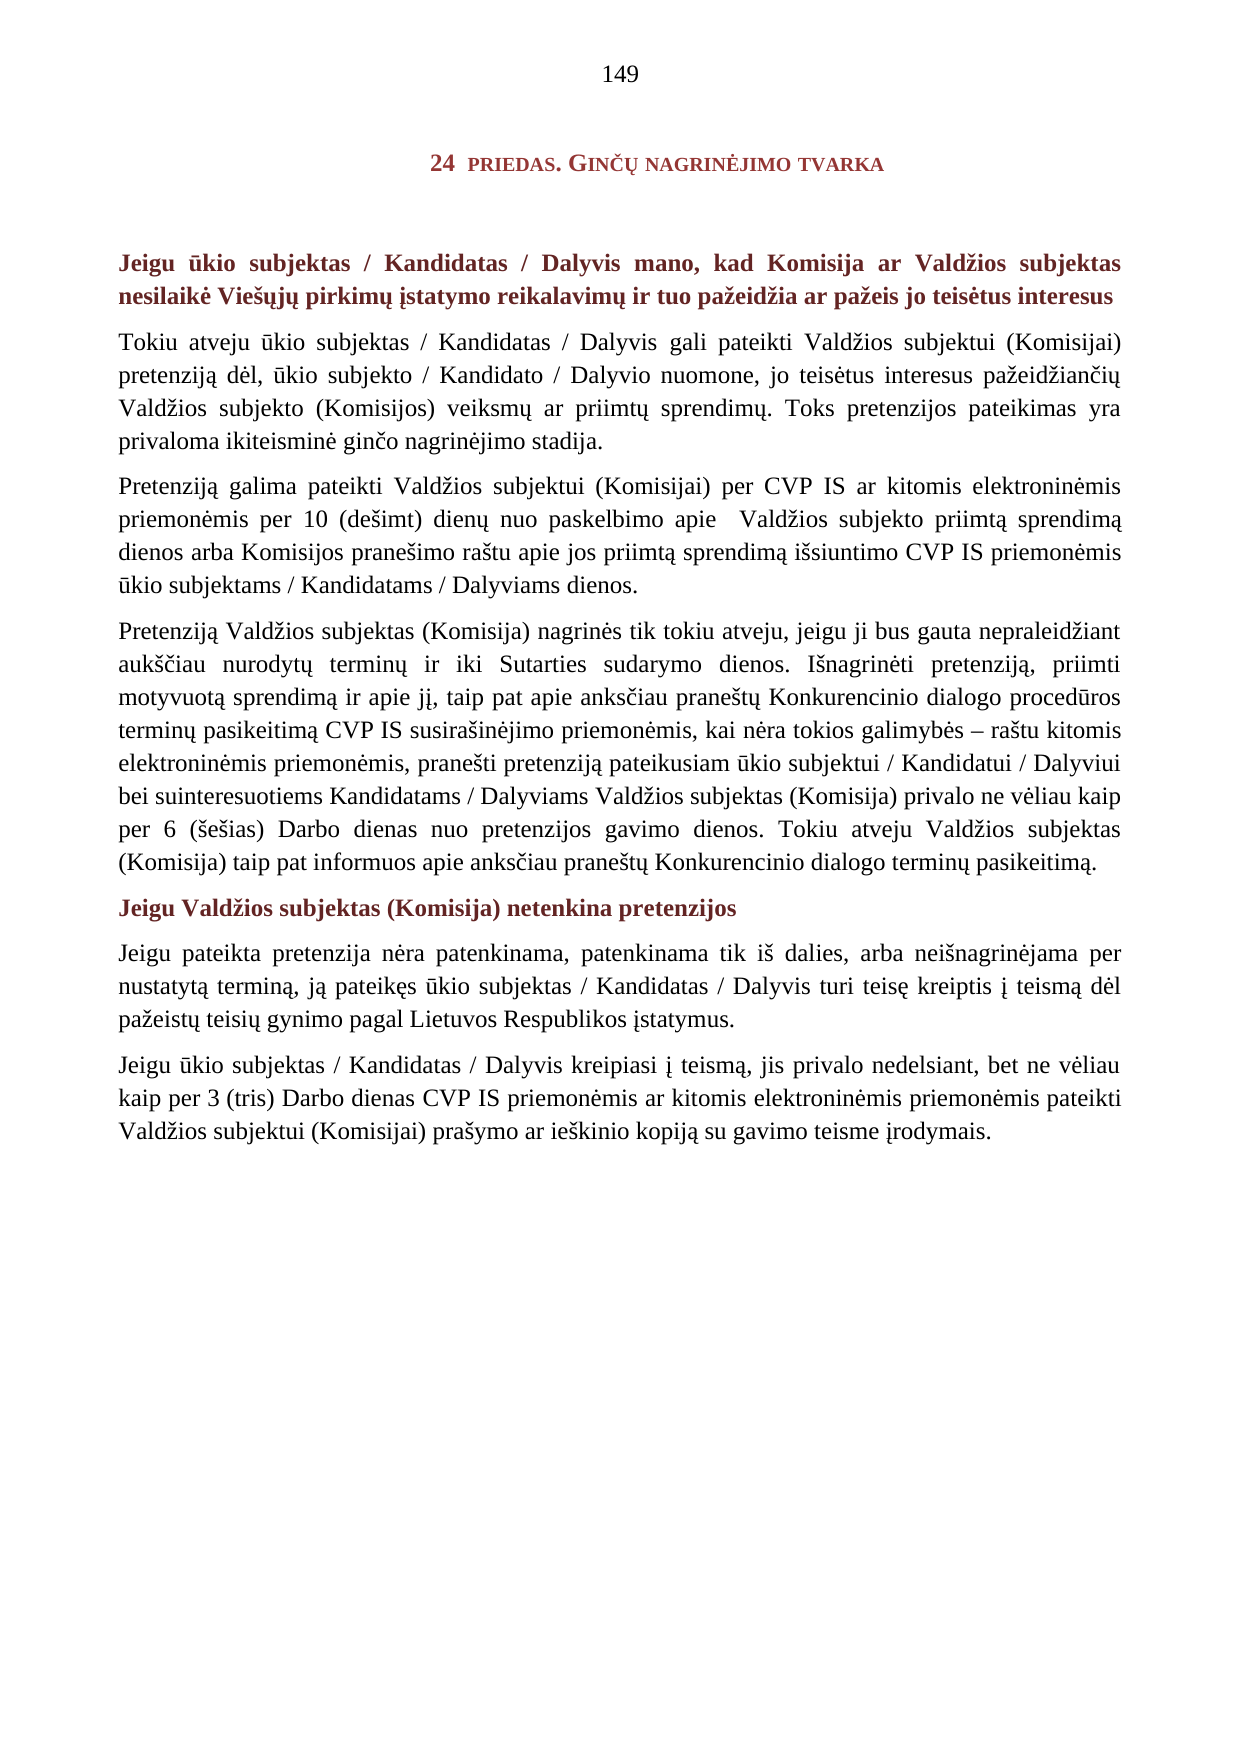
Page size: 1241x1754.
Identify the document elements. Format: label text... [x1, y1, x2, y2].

subtitle priedas. Ginčų nagrinėjimo tvarka [192, 148, 1122, 176]
text Jeigu pateikta pretenzija nėra patenkinama, patenkinama tik iš dalies, arba neišnagrinėjama per nustatytą terminą, ją pateikęs ūkio subjektas / Kandidatas / Dalyvis turi teisę kreiptis į teismą dėl pažeistų teisių gynimo pagal Lietuvos Respublikos įstatymus. [118, 938, 1122, 1033]
text Jeigu Valdžios subjektas (Komisija) netenkina pretenzijos [118, 893, 1122, 921]
list Jeigu ūkio subjektas / Kandidatas / Dalyvis kreipiasi į teismą, jis privalo nedelsiant, bet ne vėliau kaip per 3 (tris) Darbo dienas CVP IS priemonėmis ar kitomis elektroninėmis priemonėmis pateikti Valdžios subjektui (Komisijai) prašymo ar ieškinio kopiją su gavimo teisme įrodymais. [118, 1050, 1122, 1144]
text Pretenziją Valdžios subjektas (Komisija) nagrinės tik tokiu atveju, jeigu ji bus gauta nepraleidžiant aukščiau nurodytų terminų ir iki Sutarties sudarymo dienos. Išnagrinėti pretenziją, priimti motyvuotą sprendimą ir apie jį, taip pat apie anksčiau praneštų Konkurencinio dialogo procedūros terminų pasikeitimą CVP IS susirašinėjimo priemonėmis, kai nėra tokios galimybės – raštu kitomis elektroninėmis priemonėmis, pranešti pretenziją pateikusiam ūkio subjektui / Kandidatui / Dalyviui bei suinteresuotiems Kandidatams / Dalyviams Valdžios subjektas (Komisija) privalo ne vėliau kaip per 6 (šešias) Darbo dienas nuo pretenzijos gavimo dienos. Tokiu atveju Valdžios subjektas (Komisija) taip pat informuos apie anksčiau praneštų Konkurencinio dialogo terminų pasikeitimą. [118, 616, 1122, 876]
text Pretenziją galima pateikti Valdžios subjektui (Komisijai) per CVP IS ar kitomis elektroninėmis priemonėmis per 10 (dešimt) dienų nuo paskelbimo apie Valdžios subjekto priimtą sprendimą dienos arba Komisijos pranešimo raštu apie jos priimtą sprendimą išsiuntimo CVP IS priemonėmis ūkio subjektams / Kandidatams / Dalyviams dienos. [118, 471, 1122, 599]
text Tokiu atveju ūkio subjektas / Kandidatas / Dalyvis gali pateikti Valdžios subjektui (Komisijai) pretenziją dėl, ūkio subjekto / Kandidato / Dalyvio nuomone, jo teisėtus interesus pažeidžiančių Valdžios subjekto (Komisijos) veiksmų ar priimtų sprendimų. Toks pretenzijos pateikimas yra privaloma ikiteisminė ginčo nagrinėjimo stadija. [118, 327, 1122, 455]
text Jeigu ūkio subjektas / Kandidatas / Dalyvis mano, kad Komisija ar Valdžios subjektas nesilaikė Viešųjų pirkimų įstatymo reikalavimų ir tuo pažeidžia ar pažeis jo teisėtus interesus [118, 248, 1122, 310]
